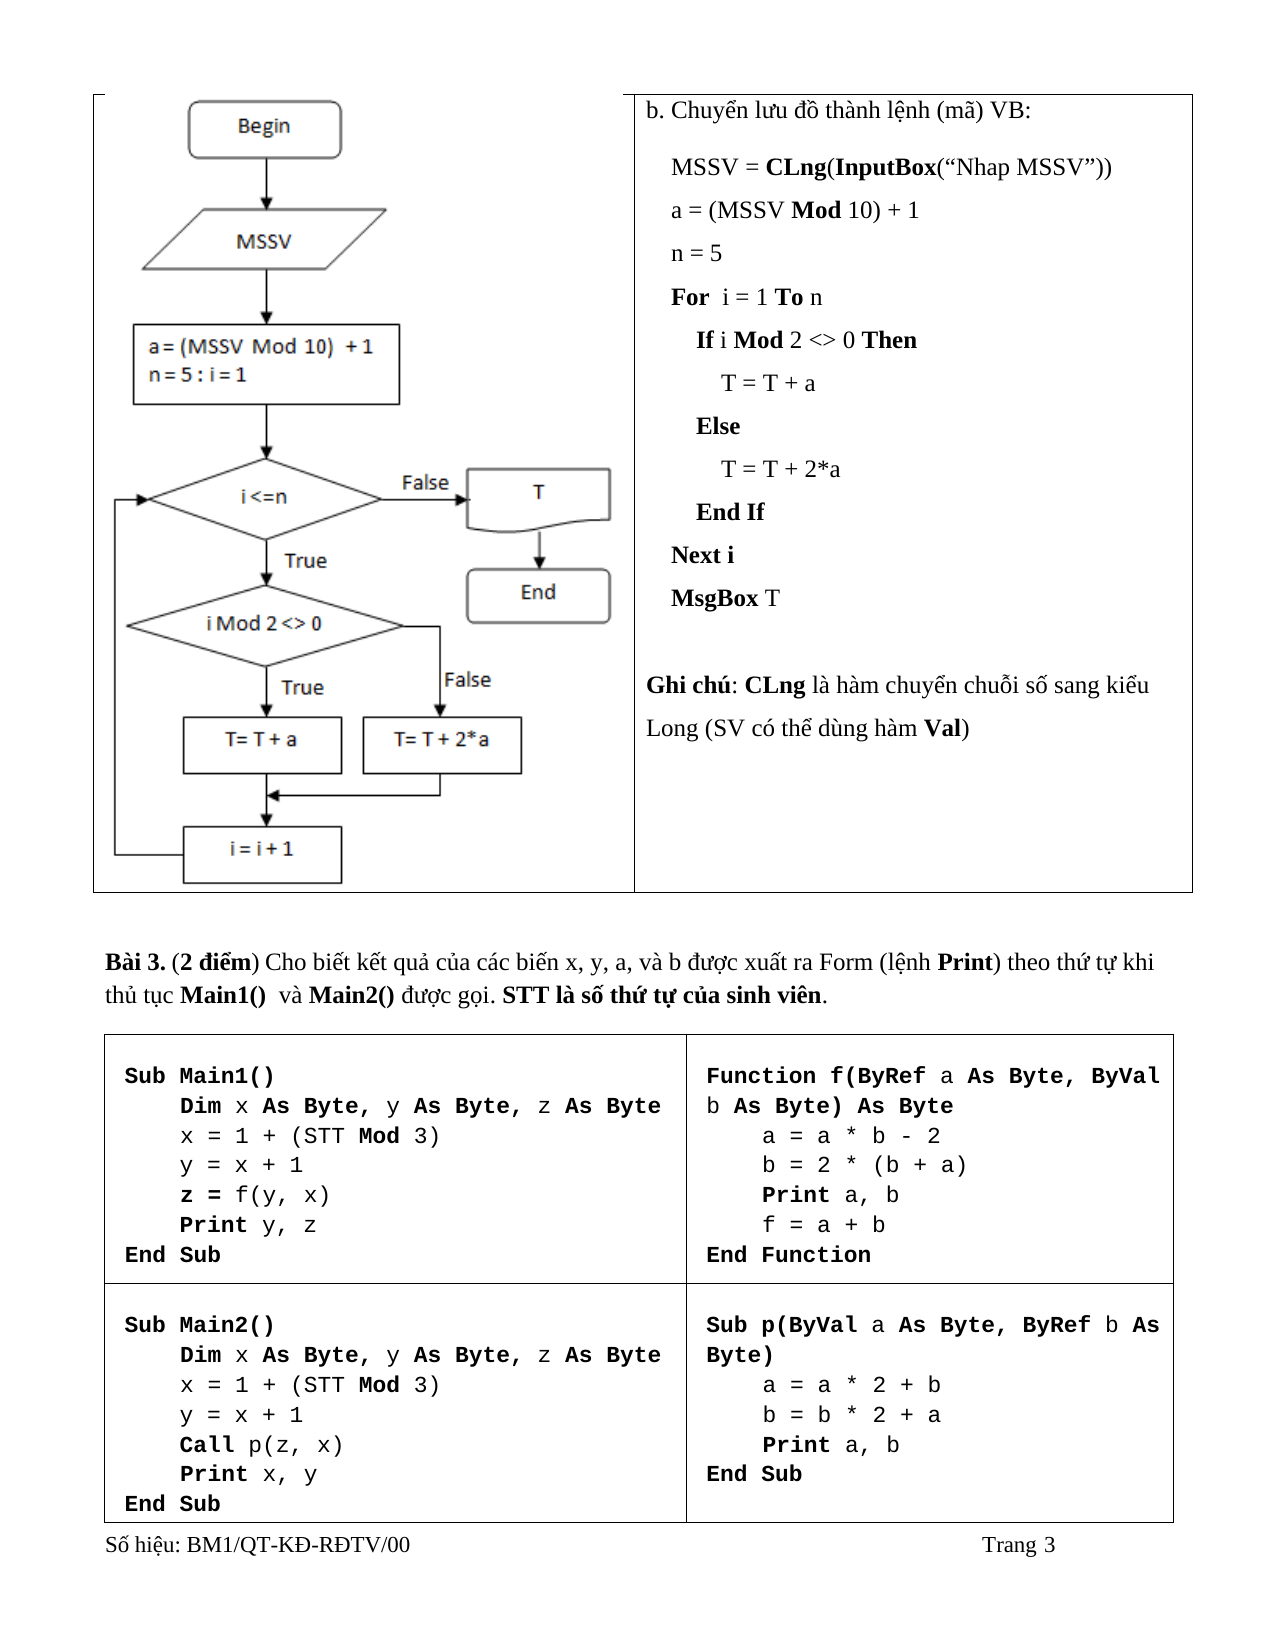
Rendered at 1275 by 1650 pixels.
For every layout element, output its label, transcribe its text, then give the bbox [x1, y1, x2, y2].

table_header b. Chuyển lưu đồ thành lệnh (mã) VB: MSSV = CLng(InputBox(“Nhap MSSV”)) a = (MSSV Mod 10) + 1 n = 5 For i = 1 To n If i Mod 2 <> 0 Then T = T + a Else T = T + 2*a End If Next i MsgBox T Ghi chú: CLng là hàm chuyển chuỗi số sang kiểu Long (SV có thể dùng hàm Val) [635, 95, 1192, 892]
table_cell Sub Main2() Dim x As Byte, y As Byte, z As Byte x = 1 + (STT Mod 3) y = x + 1 Call p(z, x) Print x, y End Sub [105, 1284, 686, 1522]
picture [105, 94, 623, 892]
text Bài 3. (2 điểm) Cho biết kết quả của các biến x, y, a, và b được xuất ra Form (lệnh Print) theo thứ tự khi thủ tục Main1() và Main2() được gọi. STT là số thứ tự của sinh viên. [105, 947, 1181, 1008]
table_header [94, 95, 105, 892]
table_header Sub Main1() Dim x As Byte, y As Byte, z As Byte x = 1 + (STT Mod 3) y = x + 1 z = f(y, x) Print y, z End Sub [105, 1035, 686, 1283]
table_cell Sub p(ByVal a As Byte, ByRef b As Byte) a = a * 2 + b b = b * 2 + a Print a, b End Sub [687, 1284, 1173, 1522]
table_header Function f(ByRef a As Byte, ByVal b As Byte) As Byte a = a * b - 2 b = 2 * (b + a) Print a, b f = a + b End Function [687, 1035, 1173, 1283]
table_header [623, 95, 634, 892]
